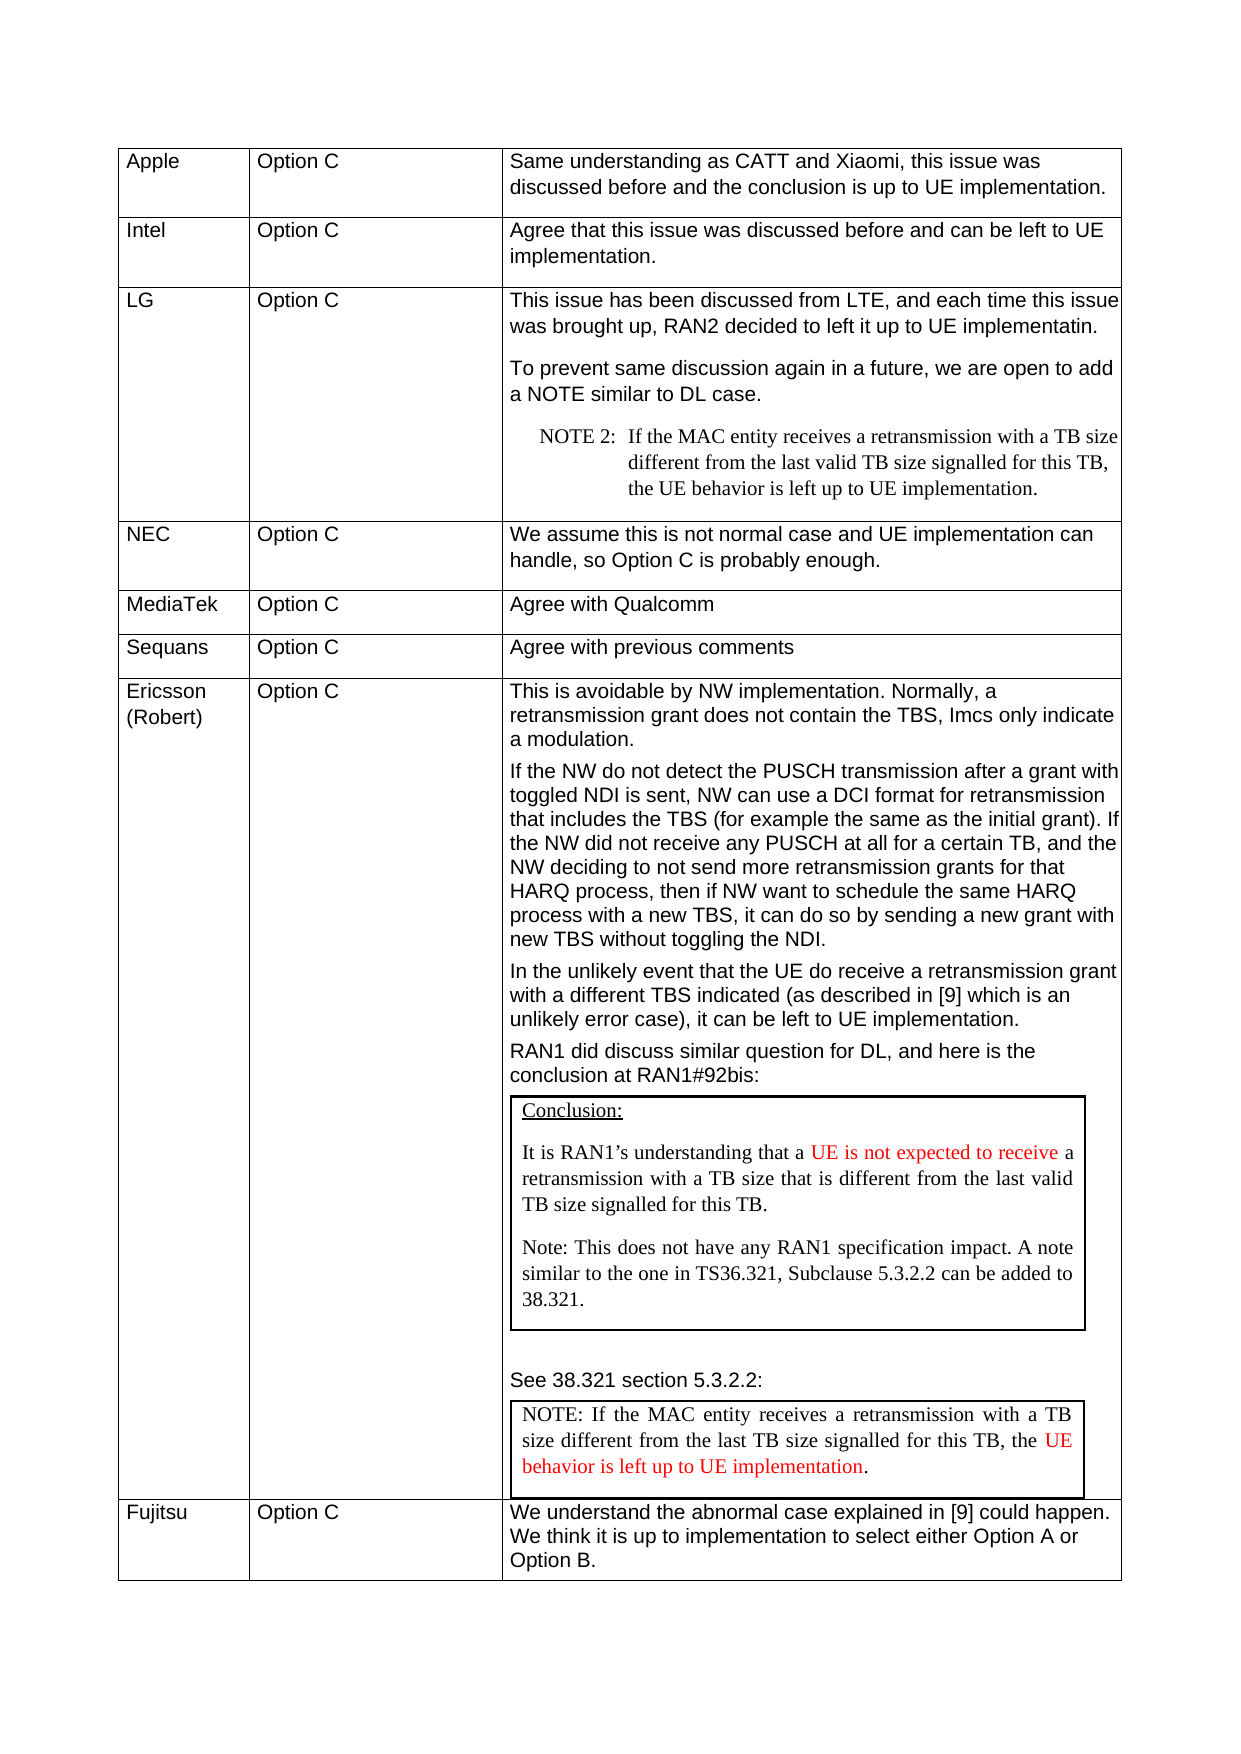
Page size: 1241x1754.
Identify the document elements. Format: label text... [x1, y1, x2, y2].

table_cell This issue has been discussed from LTE, and each time this issue was brought up, RAN2 decided to left it up to UE implementatin. To prevent same discussion again in a future, we are open to add a NOTE similar to DL case. NOTE 2: If the MAC entity receives a retransmission with a TB size different from the last valid TB size signalled for this TB, the UE behavior is left up to UE implementation. [503, 288, 1121, 521]
table_cell LG [119, 288, 249, 521]
table_cell MediaTek [119, 591, 249, 634]
table_cell Sequans [119, 635, 249, 678]
table_cell We assume this is not normal case and UE implementation can handle, so Option C is probably enough. [503, 522, 1121, 590]
table_cell Option C [250, 591, 502, 634]
table_cell Agree that this issue was discussed before and can be left to UE implementation. [503, 218, 1121, 287]
table_cell Apple [119, 149, 249, 217]
table_cell Option C [250, 679, 502, 1499]
table_cell We understand the abnormal case explained in [9] could happen. We think it is up to implementation to select either Option A or Option B. [503, 1500, 1121, 1580]
table_cell NEC [119, 522, 249, 590]
table_cell Option C [250, 635, 502, 678]
table_cell This is avoidable by NW implementation. Normally, a retransmission grant does not contain the TBS, Imcs only indicate a modulation. If the NW do not detect the PUSCH transmission after a grant with toggled NDI is sent, NW can use a DCI format for retransmission that includes the TBS (for example the same as the initial grant). If the NW did not receive any PUSCH at all for a certain TB, and the NW deciding to not send more retransmission grants for that HARQ process, then if NW want to schedule the same HARQ process with a new TBS, it can do so by sending a new grant with new TBS without toggling the NDI. In the unlikely event that the UE do receive a retransmission grant with a different TBS indicated (as described in [9] which is an unlikely error case), it can be left to UE implementation. RAN1 did discuss similar question for DL, and here is the conclusion at RAN1#92bis: See 38.321 section 5.3.2.2: [503, 679, 1121, 1499]
table_cell Agree with previous comments [503, 635, 1121, 678]
table_cell Option C [250, 149, 502, 217]
table_cell Ericsson (Robert) [119, 679, 249, 1499]
table_cell Option C [250, 218, 502, 287]
table_cell Option C [250, 522, 502, 590]
table_cell Agree with Qualcomm [503, 591, 1121, 634]
table_cell Same understanding as CATT and Xiaomi, this issue was discussed before and the conclusion is up to UE implementation. [503, 149, 1121, 217]
table_cell Option C [250, 1500, 502, 1580]
table_cell Fujitsu [119, 1500, 249, 1580]
table_cell Option C [250, 288, 502, 521]
table_cell Intel [119, 218, 249, 287]
